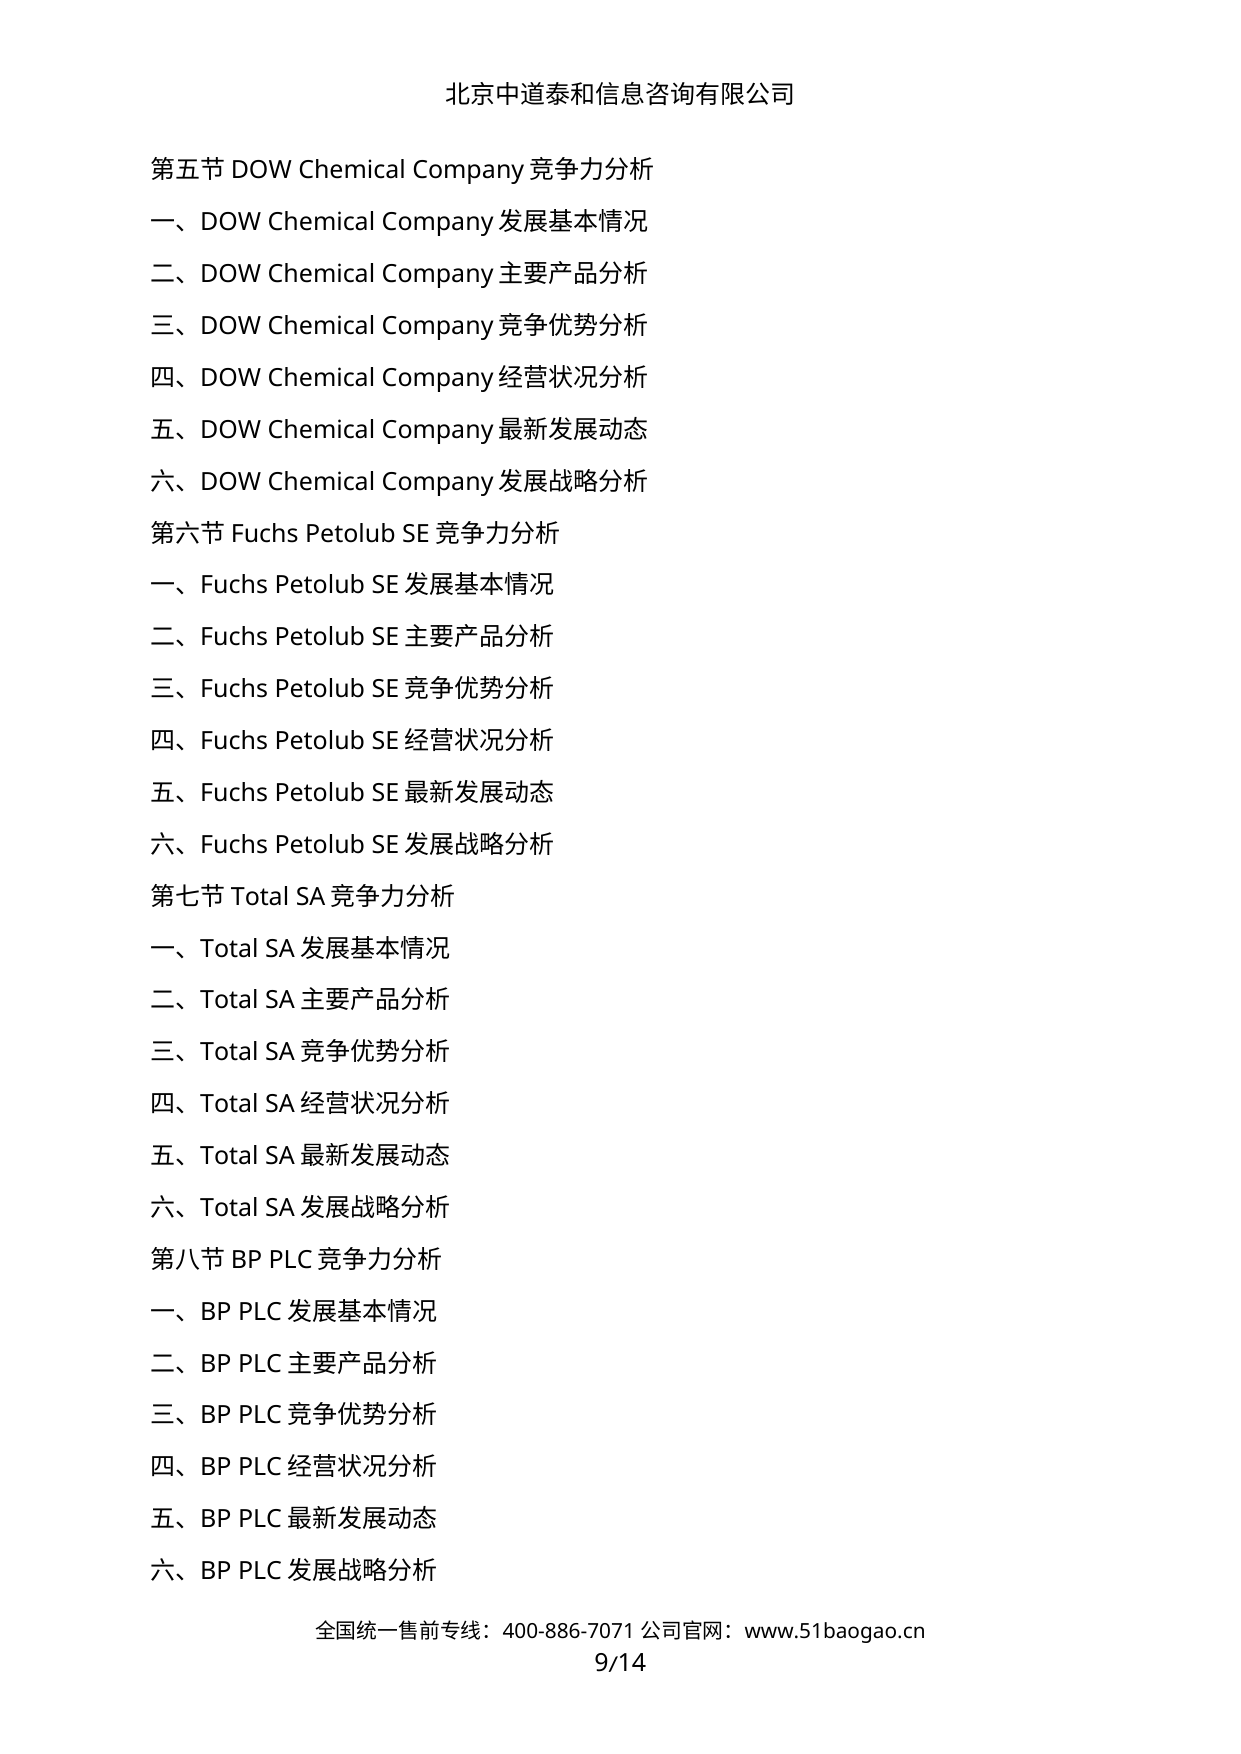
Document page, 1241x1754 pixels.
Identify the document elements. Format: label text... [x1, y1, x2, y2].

text 一、DOW Chemical Company发展基本情况 [150, 202, 1090, 238]
text 一、Fuchs Petolub SE发展基本情况 [150, 565, 1090, 601]
text 第五节 DOW Chemical Company竞争力分析 [150, 150, 1090, 186]
text 五、Fuchs Petolub SE最新发展动态 [150, 772, 1090, 809]
text 四、Total SA经营状况分析 [150, 1084, 1090, 1120]
text 五、BP PLC最新发展动态 [150, 1499, 1090, 1535]
text 第八节 BP PLC竞争力分析 [150, 1239, 1090, 1276]
text 三、BP PLC竞争优势分析 [150, 1395, 1090, 1431]
text 六、DOW Chemical Company发展战略分析 [150, 461, 1090, 497]
text 三、Total SA竞争优势分析 [150, 1032, 1090, 1068]
text 三、DOW Chemical Company竞争优势分析 [150, 306, 1090, 342]
text 五、Total SA最新发展动态 [150, 1136, 1090, 1172]
text 六、BP PLC发展战略分析 [150, 1551, 1090, 1587]
text 三、Fuchs Petolub SE竞争优势分析 [150, 669, 1090, 705]
text 一、Total SA发展基本情况 [150, 928, 1090, 964]
text 第六节 Fuchs Petolub SE竞争力分析 [150, 513, 1090, 549]
text 六、Total SA发展战略分析 [150, 1187, 1090, 1224]
text 四、Fuchs Petolub SE经营状况分析 [150, 721, 1090, 757]
text 二、Fuchs Petolub SE主要产品分析 [150, 617, 1090, 653]
text 四、DOW Chemical Company经营状况分析 [150, 357, 1090, 394]
text 六、Fuchs Petolub SE发展战略分析 [150, 824, 1090, 861]
text 四、BP PLC经营状况分析 [150, 1447, 1090, 1483]
text 二、BP PLC主要产品分析 [150, 1343, 1090, 1379]
text 第七节 Total SA竞争力分析 [150, 876, 1090, 912]
text 一、BP PLC发展基本情况 [150, 1291, 1090, 1327]
text 五、DOW Chemical Company最新发展动态 [150, 409, 1090, 446]
text 二、DOW Chemical Company主要产品分析 [150, 254, 1090, 290]
text 二、Total SA主要产品分析 [150, 980, 1090, 1016]
